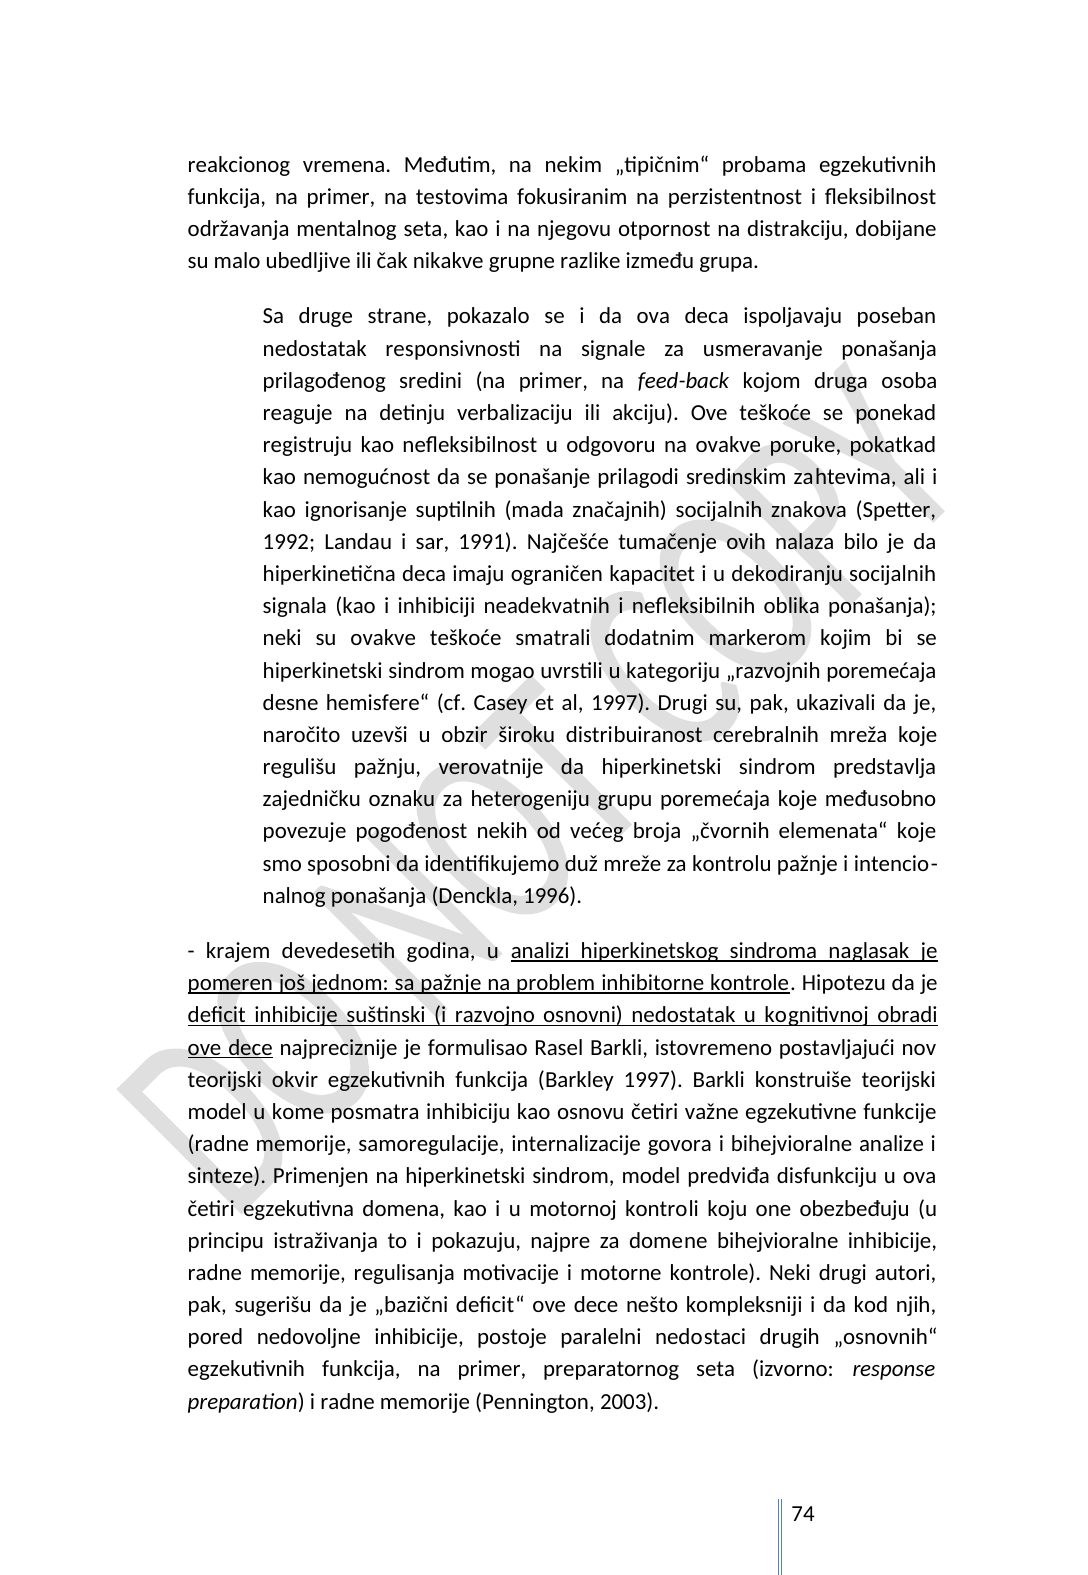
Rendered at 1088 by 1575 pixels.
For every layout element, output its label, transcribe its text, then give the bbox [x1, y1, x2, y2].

text Sa druge strane, pokazalo se i da ova deca ispoljavaju poseban nedostatak responsivnosti na signale za usmeravanje ponašanja prilagođenog sredini (na primer, na feed-back kojom druga osoba reaguje na detinju verbalizaciju ili akciju). Ove teškoće se ponekad registruju kao nefleksibilnost u odgovoru na ovakve poruke, pokatkad kao nemogućnost da se ponašanje prilagodi sredinskim zahtevima, ali i kao ignorisanje suptilnih (mada značajnih) socijalnih znakova (Spetter, 1992; Landau i sar, 1991). Najčešće tumačenje ovih nalaza bilo je da hiperkinetična deca imaju ograničen kapacitet i u dekodiranju socijalnih signala (kao i inhibiciji neadekvatnih i nefleksibilnih oblika ponašanja); neki su ovakve teškoće smatrali dodatnim markerom kojim bi se hiperkinetski sindrom mogao uvrstili u kategoriju „razvojnih poremećaja desne hemisfere“ (cf. Casey et al, 1997). Drugi su, pak, ukazivali da je, naročito uzevši u obzir široku distribuiranost cerebralnih mreža koje regulišu pažnju, verovatnije da hiperkinetski sindrom predstavlja zajedničku oznaku za heterogeniju grupu poremećaja koje međusobno povezuje pogođenost nekih od većeg broja „čvornih elemenata“ koje smo sposobni da identifikujemo duž mreže za kontrolu pažnje i intencionalnog ponašanja (Denckla, 1996). [262, 302, 937, 909]
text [187, 150, 937, 274]
text - krajem devedesetih godina, u analizi hiperkinetskog sindroma naglasak je pomeren još jednom: sa pažnje na problem inhibitorne kontrole. Hipotezu da je deficit inhibicije suštinski (i razvojno osnovni) nedostatak u kognitivnoj obradi ove dece najpreciznije je formulisao Rasel Barkli, istovremeno postavljajući nov teorijski okvir egzekutivnih funkcija (Barkley 1997). Barkli konstruiše teorijski model u kome posmatra inhibiciju kao osnovu četiri važne egzekutivne funkcije (radne memorije, samoregulacije, internalizacije govora i bihejvioralne analize i sinteze). Primenjen na hiperkinetski sindrom, model predviđa disfunkciju u ova četiri egzekutivna domena, kao i u motornoj kontroli koju one obezbeđuju (u principu istraživanja to i pokazuju, najpre za domene bihejvioralne inhibicije, radne memorije, regulisanja motivacije i motorne kontrole). Neki drugi autori, pak, sugerišu da je „bazični deficit“ ove dece nešto kompleksniji i da kod njih, pored nedovoljne inhibicije, postoje paralelni nedostaci drugih „osnovnih“ egzekutivnih funkcija, na primer, preparatornog seta (izvorno: response preparation) i radne memorije (Pennington, 2003). [187, 1026, 937, 1415]
